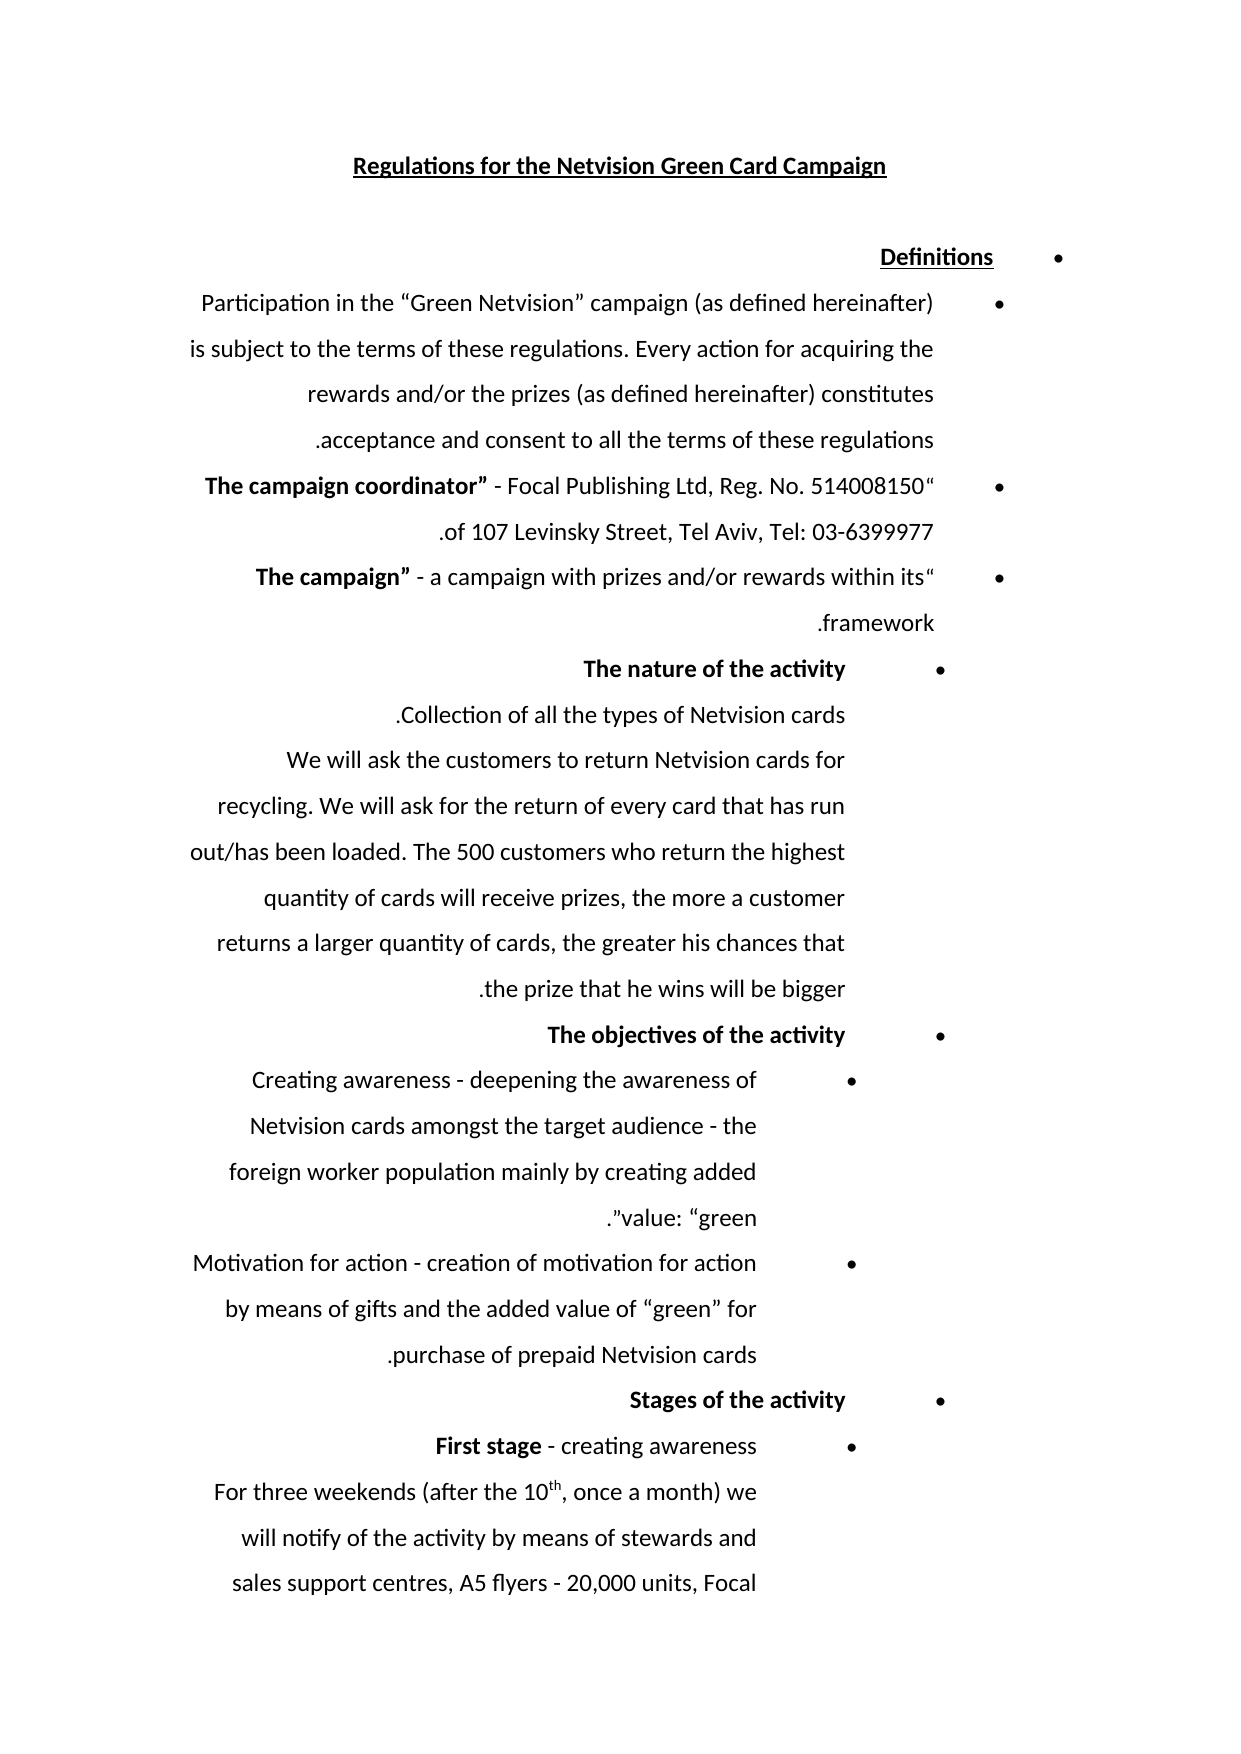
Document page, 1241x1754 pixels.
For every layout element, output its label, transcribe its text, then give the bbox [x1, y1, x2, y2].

list Stages of the activity [187, 1385, 934, 1415]
list Creating awareness - deepening the awareness of Netvision cards amongst the target audience - the foreign worker population mainly by creating added value: “green”. [187, 1064, 846, 1232]
text Regulations for the Netvision Green Card Campaign [187, 150, 1053, 181]
list The objectives of the activity [187, 1019, 934, 1049]
list Definitions [187, 241, 1053, 272]
list “The campaign” - a campaign with prizes and/or rewards within its framework. [187, 562, 994, 638]
list The nature of the activity Collection of all the types of Netvision cards. We will ask the customers to return Netvision cards for recycling. We will ask for the return of every card that has run out/has been loaded. The 500 customers who return the highest quantity of cards will receive prizes, the more a customer returns a larger quantity of cards, the greater his chances that the prize that he wins will be bigger. [187, 653, 934, 1004]
list “The campaign coordinator” - Focal Publishing Ltd, Reg. No. 514008150 of 107 Levinsky Street, Tel Aviv, Tel: 03-6399977. [187, 470, 994, 546]
list Motivation for action - creation of motivation for action by means of gifts and the added value of “green” for purchase of prepaid Netvision cards. [187, 1247, 846, 1369]
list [187, 1430, 846, 1598]
list Participation in the “Green Netvision” campaign (as defined hereinafter) is subject to the terms of these regulations. Every action for acquiring the rewards and/or the prizes (as defined hereinafter) constitutes acceptance and consent to all the terms of these regulations. [187, 287, 994, 455]
